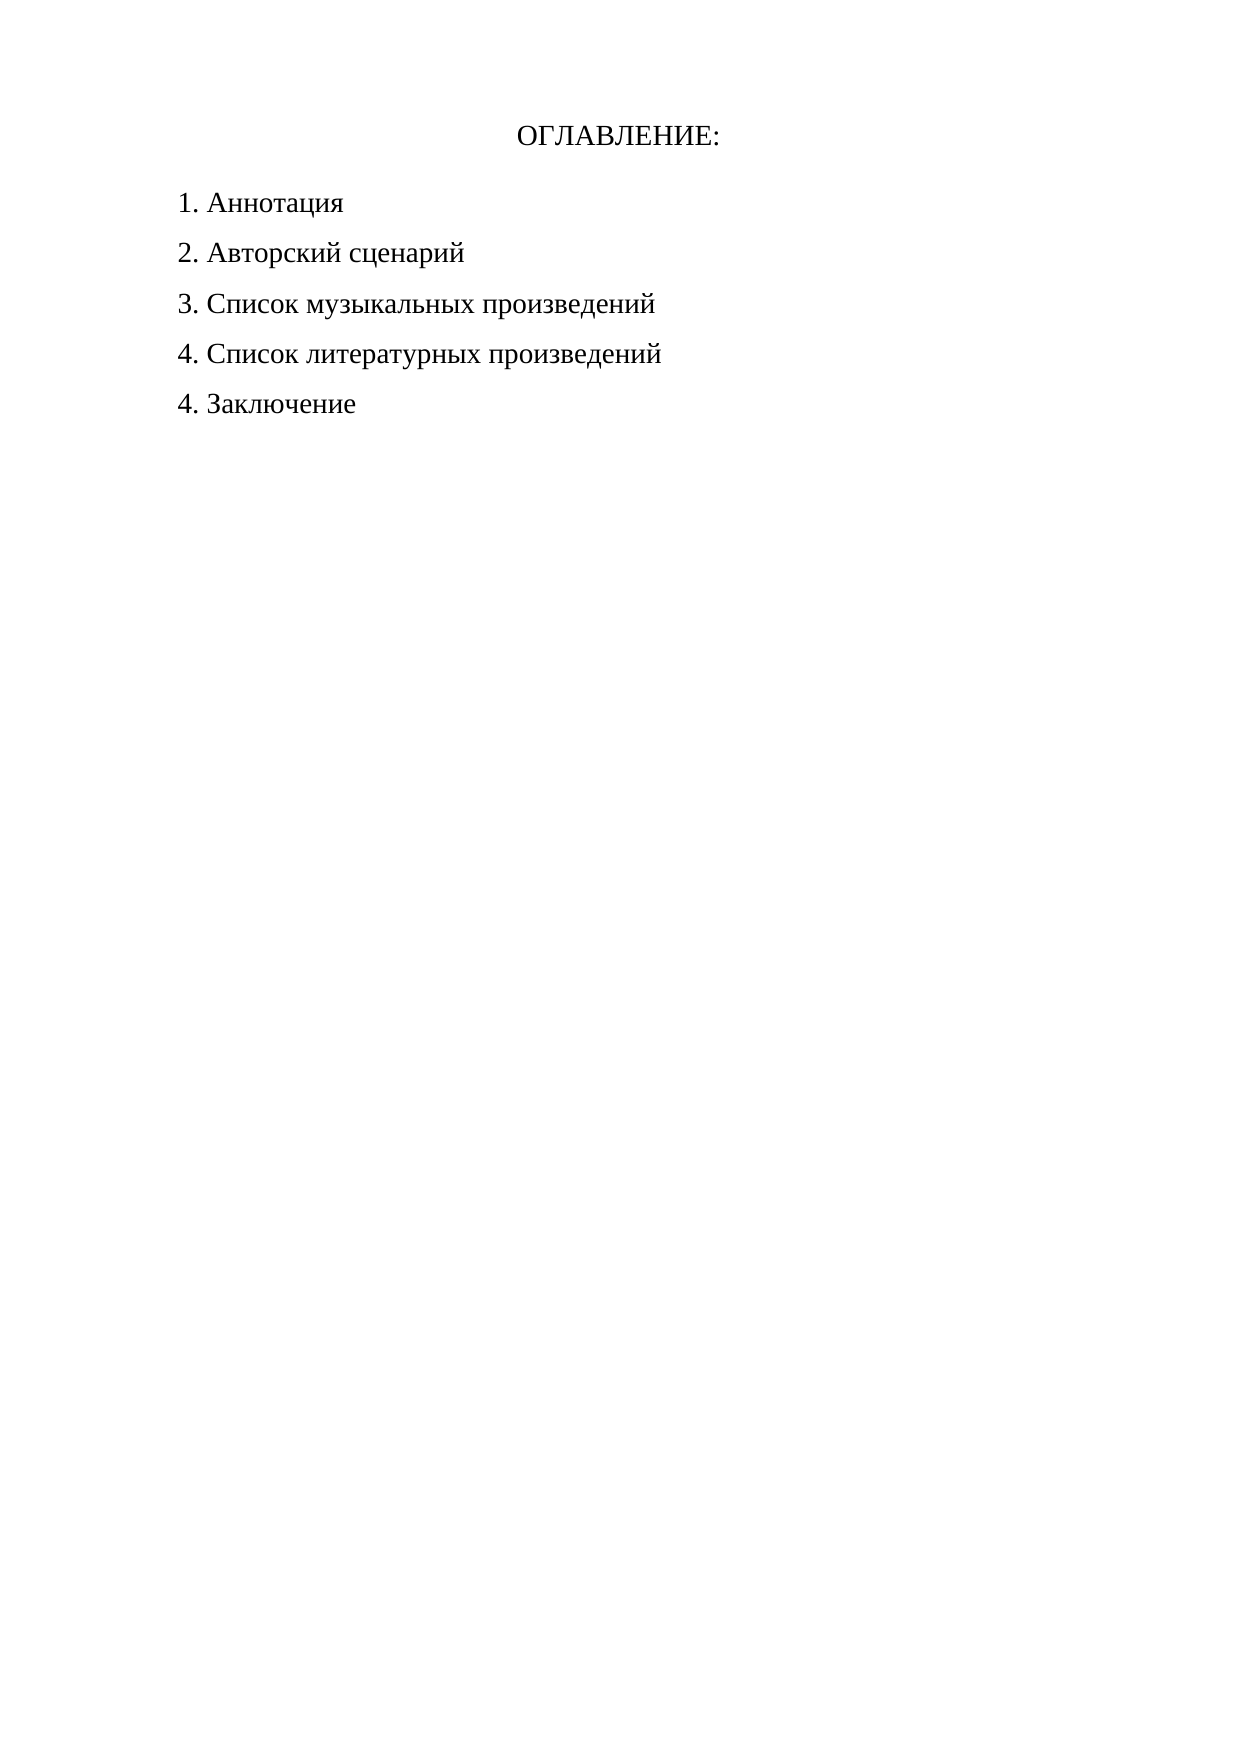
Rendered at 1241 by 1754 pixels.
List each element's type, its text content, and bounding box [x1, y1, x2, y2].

text 1. Аннотация [177, 185, 1152, 219]
text 2. Авторский сценарий [177, 236, 1152, 269]
text 3. Список музыкальных произведений [177, 286, 1152, 319]
text 4. Список литературных произведений [177, 336, 1152, 370]
text ОГЛАВЛЕНИЕ: [177, 118, 783, 152]
text 4. Заключение [177, 386, 1152, 420]
